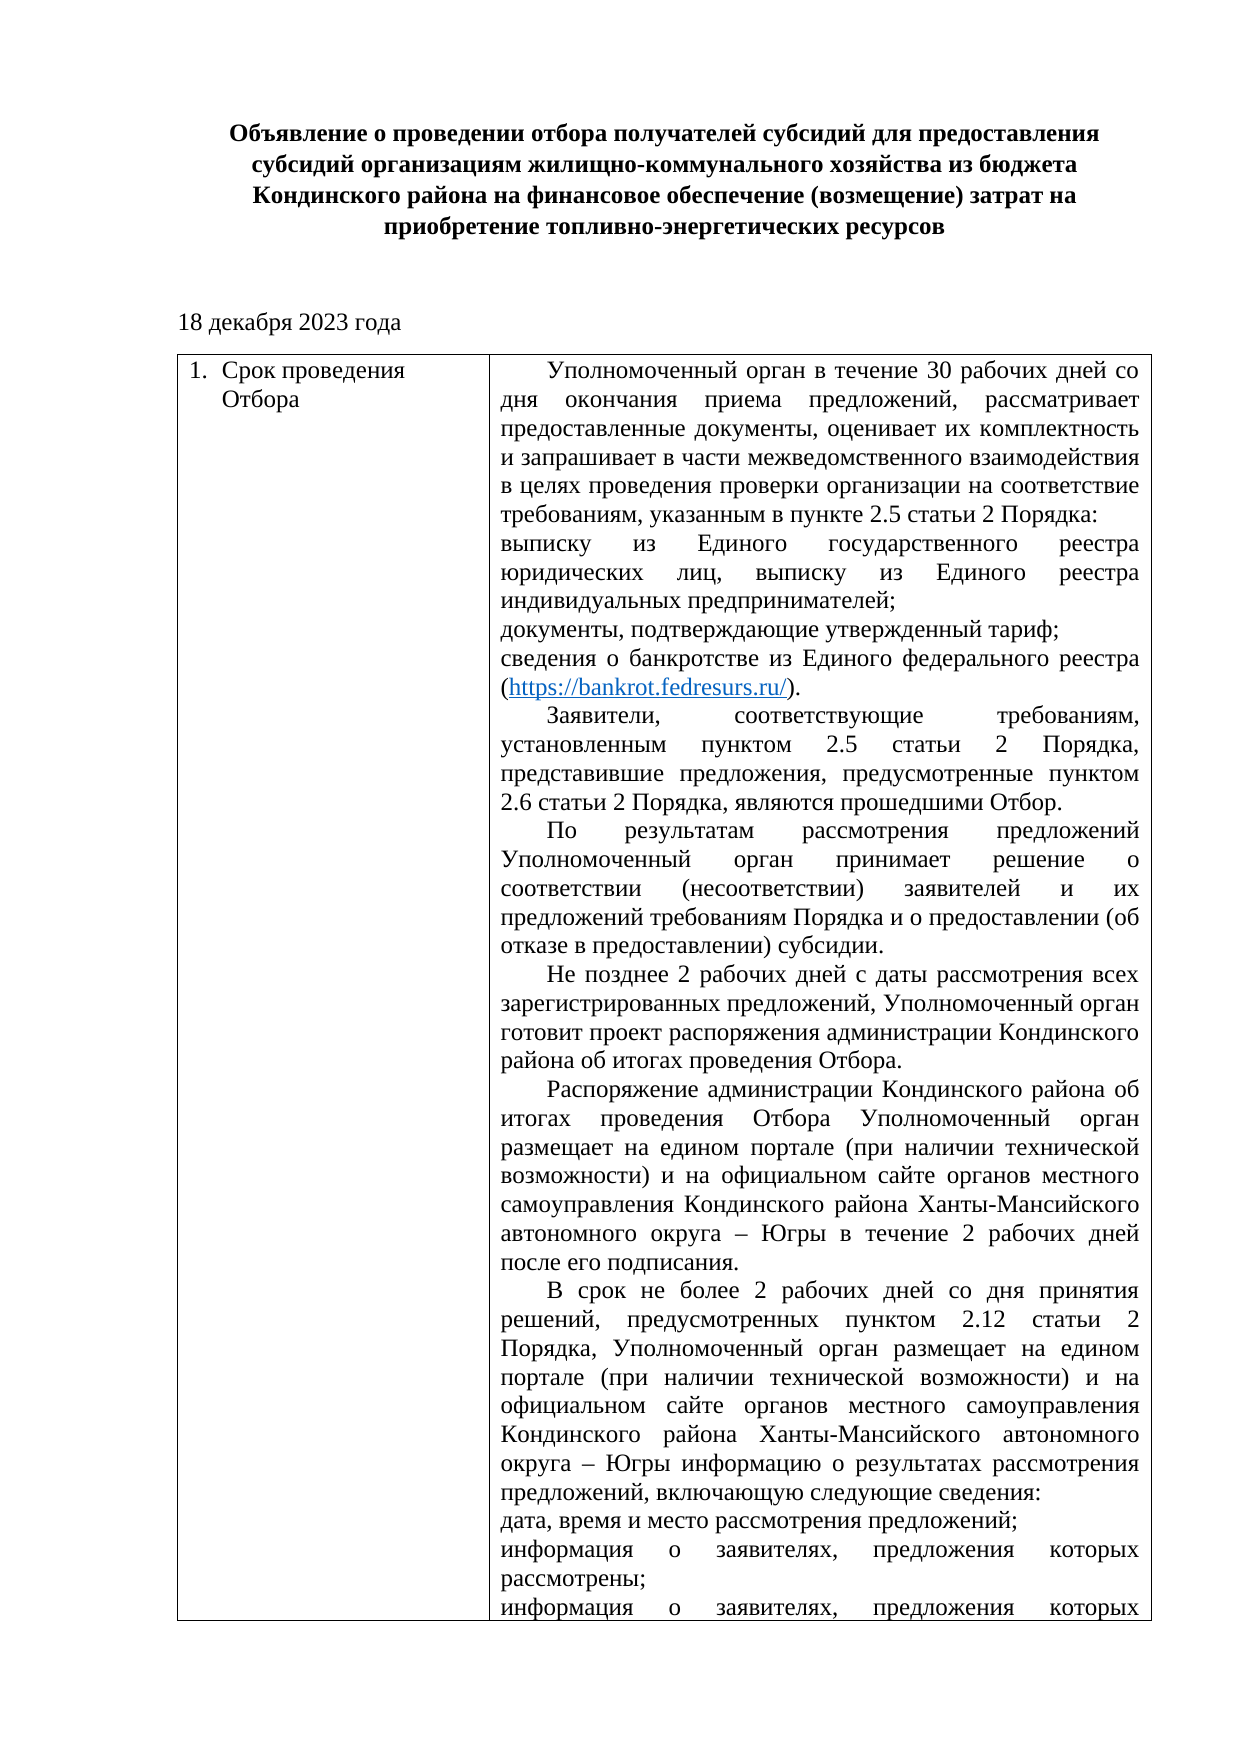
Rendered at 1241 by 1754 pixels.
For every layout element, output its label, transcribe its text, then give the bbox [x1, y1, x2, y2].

text 18 декабря 2023 года [177, 307, 1152, 335]
text Объявление о проведении отбора получателей субсидий для предоставления субсидий организациям жилищно-коммунального хозяйства из бюджета Кондинского района на финансовое обеспечение (возмещение) затрат на приобретение топливно-энергетических ресурсов [177, 118, 1152, 240]
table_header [178, 355, 489, 1620]
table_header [490, 355, 1151, 1620]
